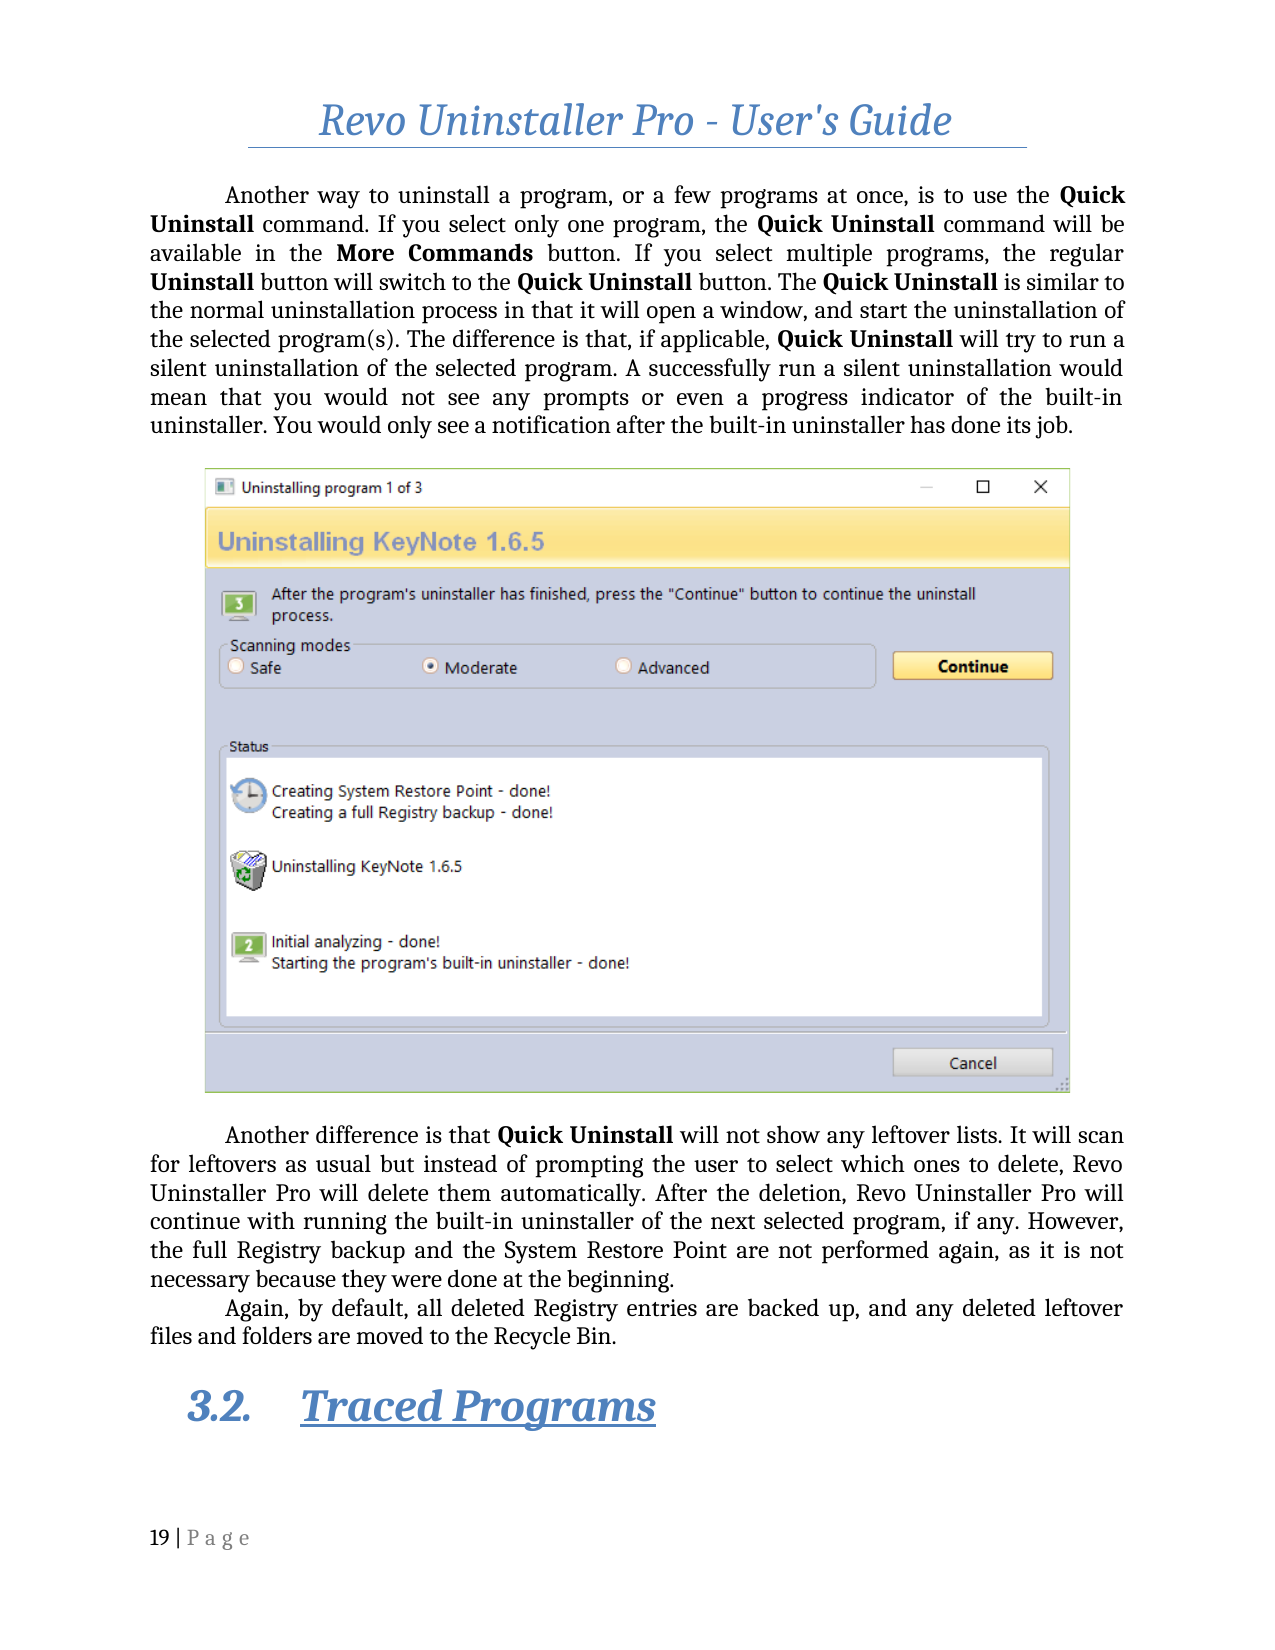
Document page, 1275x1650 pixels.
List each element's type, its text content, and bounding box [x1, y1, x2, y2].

picture [204, 468, 1071, 1093]
text Another difference is that Quick Uninstall will not show any leftover lists. It will scan for leftovers as usual but instead of prompting the user to select which ones to delete, Revo Uninstaller Pro will delete them automatically. After the deletion, Revo Uninstaller Pro will continue with running the built-in uninstaller of the next selected program, if any. However, the full Registry backup and the System Restore Point are not performed again, as it is not necessary because they were done at the beginning. [150, 1121, 1125, 1293]
text Again, by default, all deleted Registry entries are backed up, and any deleted leftover files and folders are moved to the Recycle Bin. [150, 1293, 1125, 1351]
text Another way to uninstall a program, or a few programs at once, is to use the Quick Uninstall command. If you select only one program, the Quick Uninstall command will be available in the More Commands button. If you select multiple programs, the regular Uninstall button will switch to the Quick Uninstall button. The Quick Uninstall is similar to the normal uninstallation process in that it will open a window, and start the uninstallation of the selected program(s). The difference is that, if applicable, Quick Uninstall will try to run a silent uninstallation of the selected program. A successfully run a silent uninstallation would mean that you would not see any prompts or even a progress indicator of the built-in uninstaller. You would only see a notification after the built-in uninstaller has done its job. [150, 181, 1125, 440]
list Traced Programs [187, 1380, 1125, 1432]
